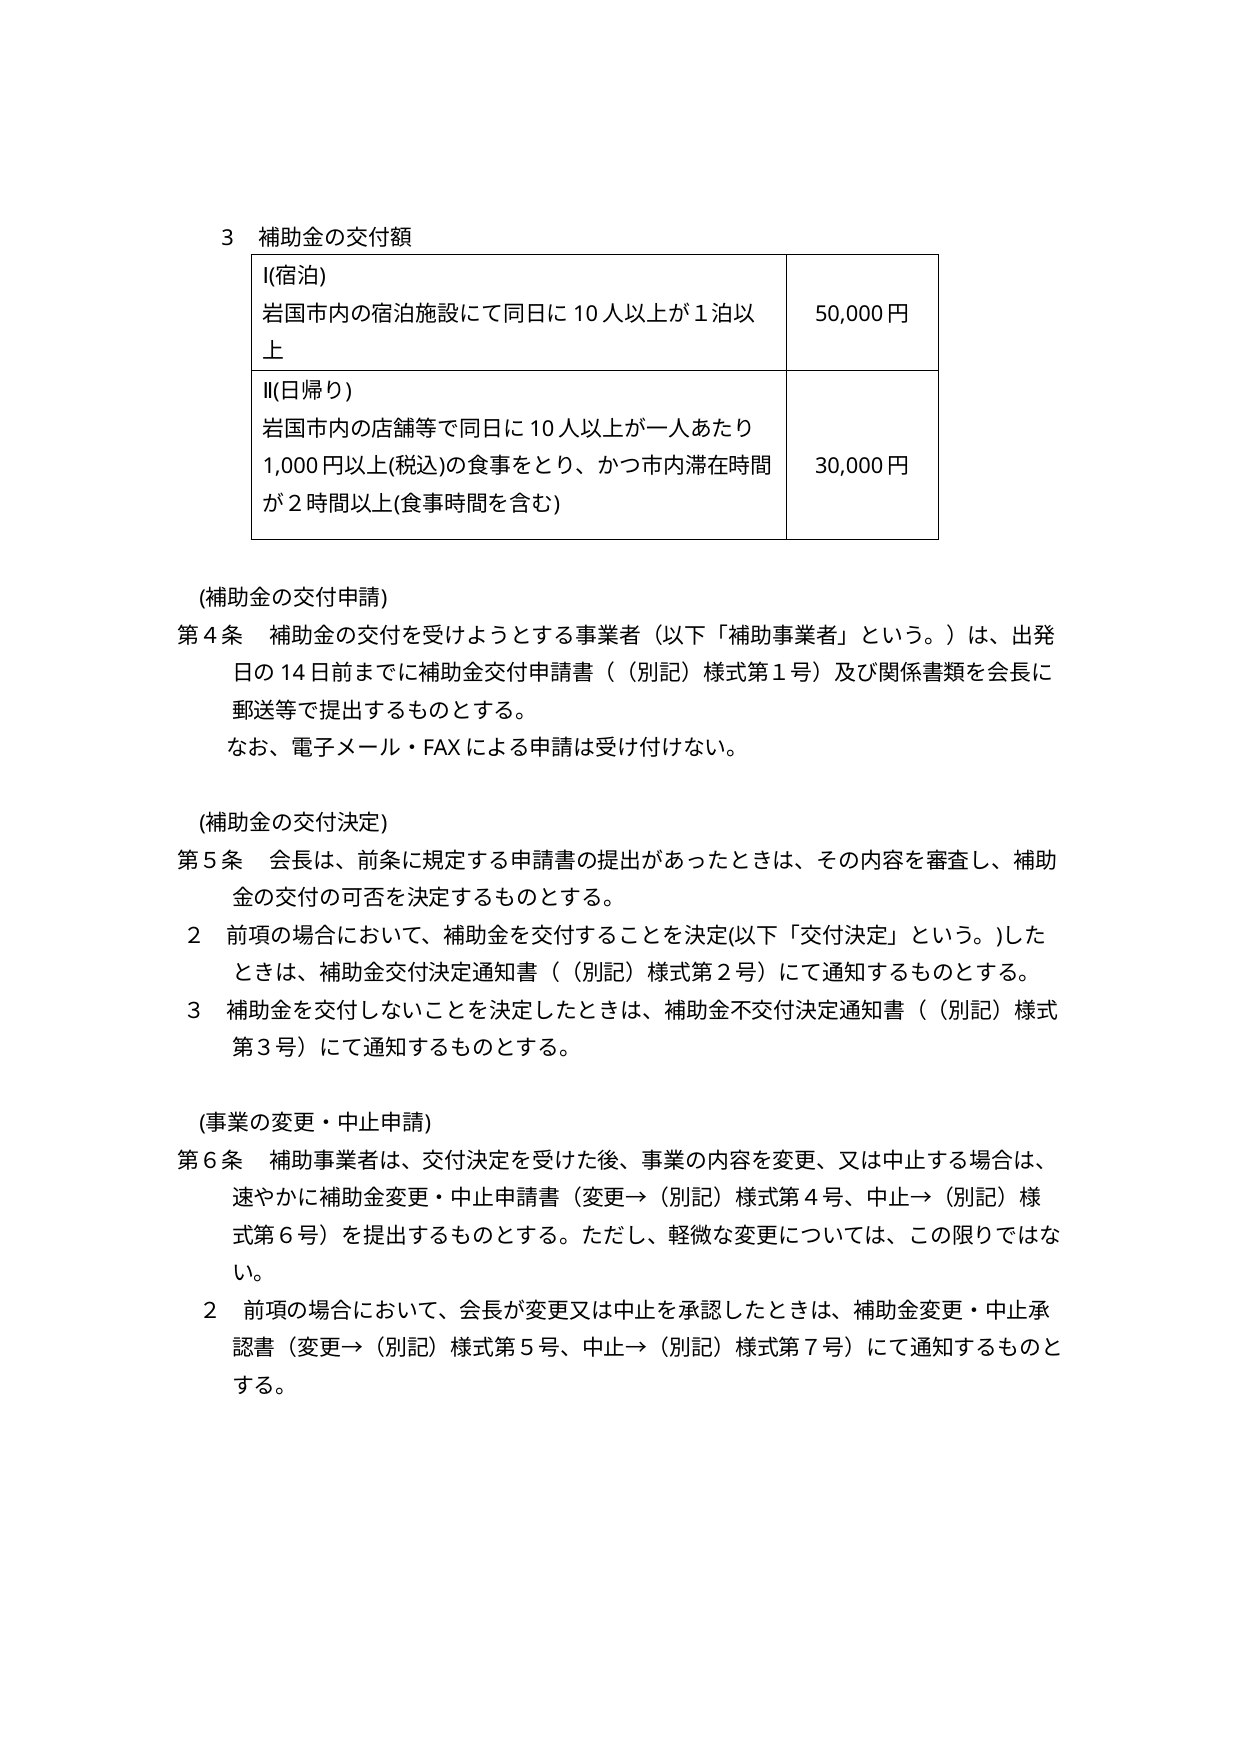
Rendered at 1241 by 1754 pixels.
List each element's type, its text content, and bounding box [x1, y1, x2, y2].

text 第５条 会長は、前条に規定する申請書の提出があったときは、その内容を審査し、補助金の交付の可否を決定するものとする。 [177, 840, 1063, 915]
text ３ 補助金を交付しないことを決定したときは、補助金不交付決定通知書（（別記）様式第３号）にて通知するものとする。 [177, 990, 1063, 1065]
text (事業の変更・中止申請) [177, 1102, 1063, 1140]
table_header Ⅰ(宿泊) 岩国市内の宿泊施設にて同日に10人以上が１泊以上 [252, 255, 786, 370]
text 第６条 補助事業者は、交付決定を受けた後、事業の内容を変更、又は中止する場合は、速やかに補助金変更・中止申請書（変更→（別記）様式第４号、中止→（別記）様式第６号）を提出するものとする。ただし、軽微な変更については、この限りではない。 [177, 1140, 1063, 1290]
text ２ 前項の場合において、会長が変更又は中止を承認したときは、補助金変更・中止承認書（変更→（別記）様式第５号、中止→（別記）様式第７号）にて通知するものとする。 [177, 1290, 1063, 1402]
text なお、電子メール・FAXによる申請は受け付けない。 [177, 727, 1063, 765]
text (補助金の交付申請) [177, 577, 1063, 615]
list 補助金の交付額 [221, 217, 1063, 254]
table_cell Ⅱ(日帰り) 岩国市内の店舗等で同日に10人以上が一人あたり1,000円以上(税込)の食事をとり、かつ市内滞在時間が２時間以上(食事時間を含む) [252, 371, 786, 539]
table_cell 30,000円 [787, 371, 938, 539]
text (補助金の交付決定) [177, 802, 1063, 840]
text ２ 前項の場合において、補助金を交付することを決定(以下「交付決定」という。)したときは、補助金交付決定通知書（（別記）様式第２号）にて通知するものとする。 [177, 915, 1063, 990]
table_header 50,000円 [787, 255, 938, 370]
text 第４条 補助金の交付を受けようとする事業者（以下「補助事業者」という。）は、出発日の14日前までに補助金交付申請書（（別記）様式第１号）及び関係書類を会長に郵送等で提出するものとする。 [177, 615, 1063, 727]
